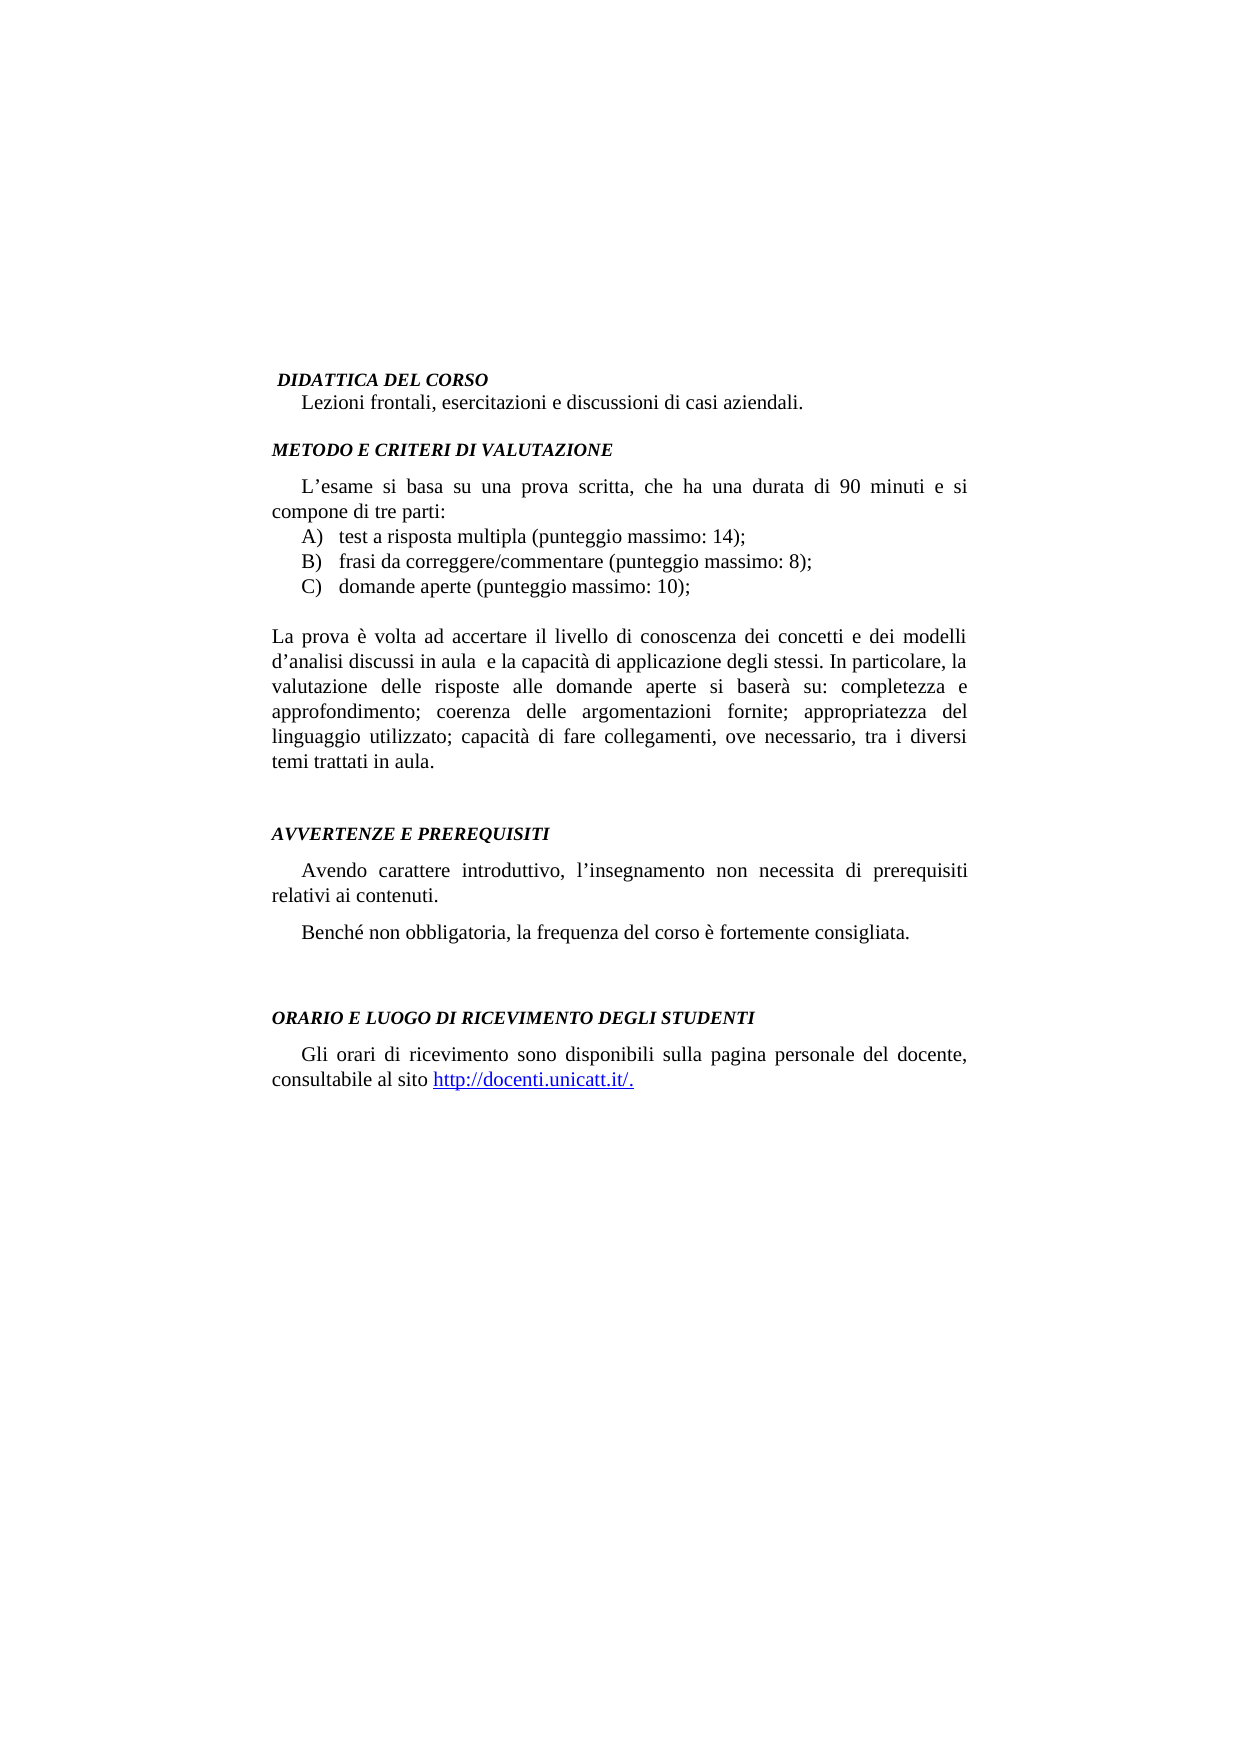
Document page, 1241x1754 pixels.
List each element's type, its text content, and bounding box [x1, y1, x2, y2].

text ORARIO E LUOGO DI RICEVIMENTO DEGLI STUDENTI [272, 1007, 968, 1029]
text Avendo carattere introduttivo, l’insegnamento non necessita di prerequisiti relativi ai contenuti. [272, 857, 968, 907]
text Benché non obbligatoria, la frequenza del corso è fortemente consigliata. [272, 920, 968, 945]
list domande aperte (punteggio massimo: 10); [301, 573, 968, 598]
text Gli orari di ricevimento sono disponibili sulla pagina personale del docente, consultabile al sito http://docenti.unicatt.it/. [272, 1041, 968, 1091]
list frasi da correggere/commentare (punteggio massimo: 8); [301, 548, 968, 573]
list test a risposta multipla (punteggio massimo: 14); [301, 523, 968, 548]
text METODO E CRITERI DI VALUTAZIONE [272, 439, 968, 461]
text DIDATTICA DEL CORSO [272, 366, 968, 391]
text L’esame si basa su una prova scritta, che ha una durata di 90 minuti e si compone di tre parti: [272, 473, 968, 523]
text La prova è volta ad accertare il livello di conoscenza dei concetti e dei modelli d’analisi discussi in aula e la capacità di applicazione degli stessi. In particolare, la valutazione delle risposte alle domande aperte si baserà su: completezza e approfondimento; coerenza delle argomentazioni fornite; appropriatezza del linguaggio utilizzato; capacità di fare collegamenti, ove necessario, tra i diversi temi trattati in aula. [272, 623, 968, 773]
text AVVERTENZE E PREREQUISITI [272, 823, 968, 845]
text Lezioni frontali, esercitazioni e discussioni di casi aziendali. [272, 391, 968, 414]
